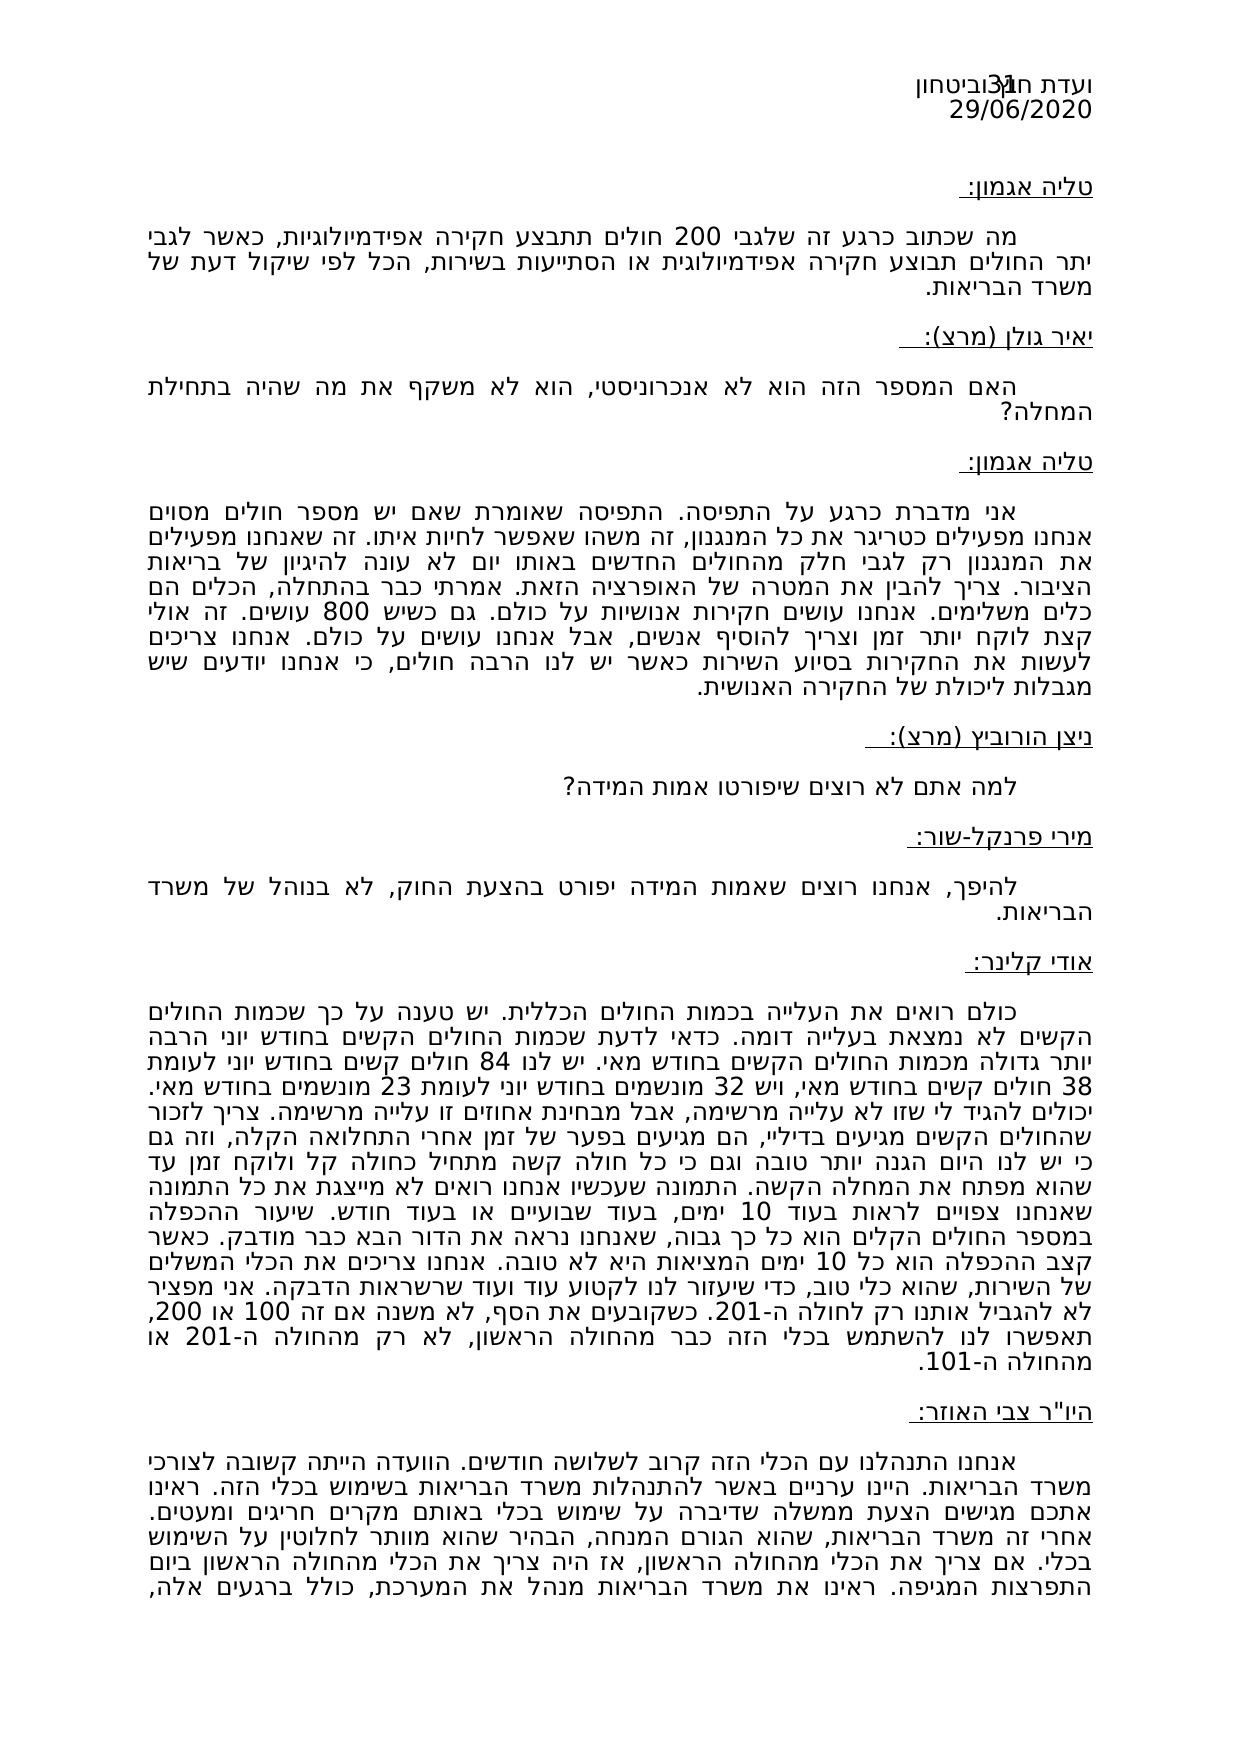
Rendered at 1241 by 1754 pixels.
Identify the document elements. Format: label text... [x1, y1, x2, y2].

text אני מדברת כרגע על התפיסה. התפיסה שאומרת שאם יש מספר חולים מסוים אנחנו מפעילים כטריגר את כל המנגנון, זה משהו שאפשר לחיות איתו. זה שאנחנו מפעילים את המנגנון רק לגבי חלק מהחולים החדשים באותו יום לא עונה להיגיון של בריאות הציבור. צריך להבין את המטרה של האופרציה הזאת. אמרתי כבר בהתחלה, הכלים הם כלים משלימים. אנחנו עושים חקירות אנושיות על כולם. גם כשיש 800 עושים. זה אולי קצת לוקח יותר זמן וצריך להוסיף אנשים, אבל אנחנו עושים על כולם. אנחנו צריכים לעשות את החקירות בסיוע השירות כאשר יש לנו הרבה חולים, כי אנחנו יודעים שיש מגבלות ליכולת של החקירה האנושית. [147, 500, 1093, 700]
text כולם רואים את העלייה בכמות החולים הכללית. יש טענה על כך שכמות החולים הקשים לא נמצאת בעלייה דומה. כדאי לדעת שכמות החולים הקשים בחודש יוני הרבה יותר גדולה מכמות החולים הקשים בחודש מאי. יש לנו 84 חולים קשים בחודש יוני לעומת 38 חולים קשים בחודש מאי, ויש 32 מונשמים בחודש יוני לעומת 23 מונשמים בחודש מאי. יכולים להגיד לי שזו לא עלייה מרשימה, אבל מבחינת אחוזים זו עלייה מרשימה. צריך לזכור שהחולים הקשים מגיעים בדיליי, הם מגיעים בפער של זמן אחרי התחלואה הקלה, וזה גם כי יש לנו היום הגנה יותר טובה וגם כי כל חולה קשה מתחיל כחולה קל ולוקח זמן עד שהוא מפתח את המחלה הקשה. התמונה שעכשיו אנחנו רואים לא מייצגת את כל התמונה שאנחנו צפויים לראות בעוד 10 ימים, בעוד שבועיים או בעוד חודש. שיעור ההכפלה במספר החולים הקלים הוא כל כך גבוה, שאנחנו נראה את הדור הבא כבר מודבק. כאשר קצב ההכפלה הוא כל 10 ימים המציאות היא לא טובה. אנחנו צריכים את הכלי המשלים של השירות, שהוא כלי טוב, כדי שיעזור לנו לקטוע עוד ועוד שרשראות הדבקה. אני מפציר לא להגביל אותנו רק לחולה ה-201. כשקובעים את הסף, לא משנה אם זה 100 או 200, תאפשרו לנו להשתמש בכלי הזה כבר מהחולה הראשון, לא רק מהחולה ה-201 או מהחולה ה-101. [147, 1000, 1093, 1375]
text << דובר >> ניצן הורוביץ (מרצ): << דובר >> [147, 725, 1093, 750]
text להיפך, אנחנו רוצים שאמות המידה יפורט בהצעת החוק, לא בנוהל של משרד הבריאות. [147, 875, 1093, 925]
text << אורח >> טליה אגמון: << אורח >> [147, 175, 1093, 200]
text מה שכתוב כרגע זה שלגבי 200 חולים תתבצע חקירה אפידמיולוגיות, כאשר לגבי יתר החולים תבוצע חקירה אפידמיולוגית או הסתייעות בשירות, הכל לפי שיקול דעת של משרד הבריאות. [147, 225, 1093, 300]
text << יור >> היו"ר צבי האוזר: << יור >> [147, 1400, 1093, 1425]
text << דובר >> יאיר גולן (מרצ): << דובר >> [147, 325, 1093, 350]
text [147, 1450, 1093, 1600]
text למה אתם לא רוצים שיפורטו אמות המידה? [147, 775, 1093, 800]
text << אורח >> אודי קלינר: << אורח >> [147, 950, 1093, 975]
text האם המספר הזה הוא לא אנכרוניסטי, הוא לא משקף את מה שהיה בתחילת המחלה? [147, 375, 1093, 425]
text << אורח >> טליה אגמון: << אורח >> [147, 450, 1093, 475]
text << דובר >> מירי פרנקל-שור: << דובר >> [147, 825, 1093, 850]
